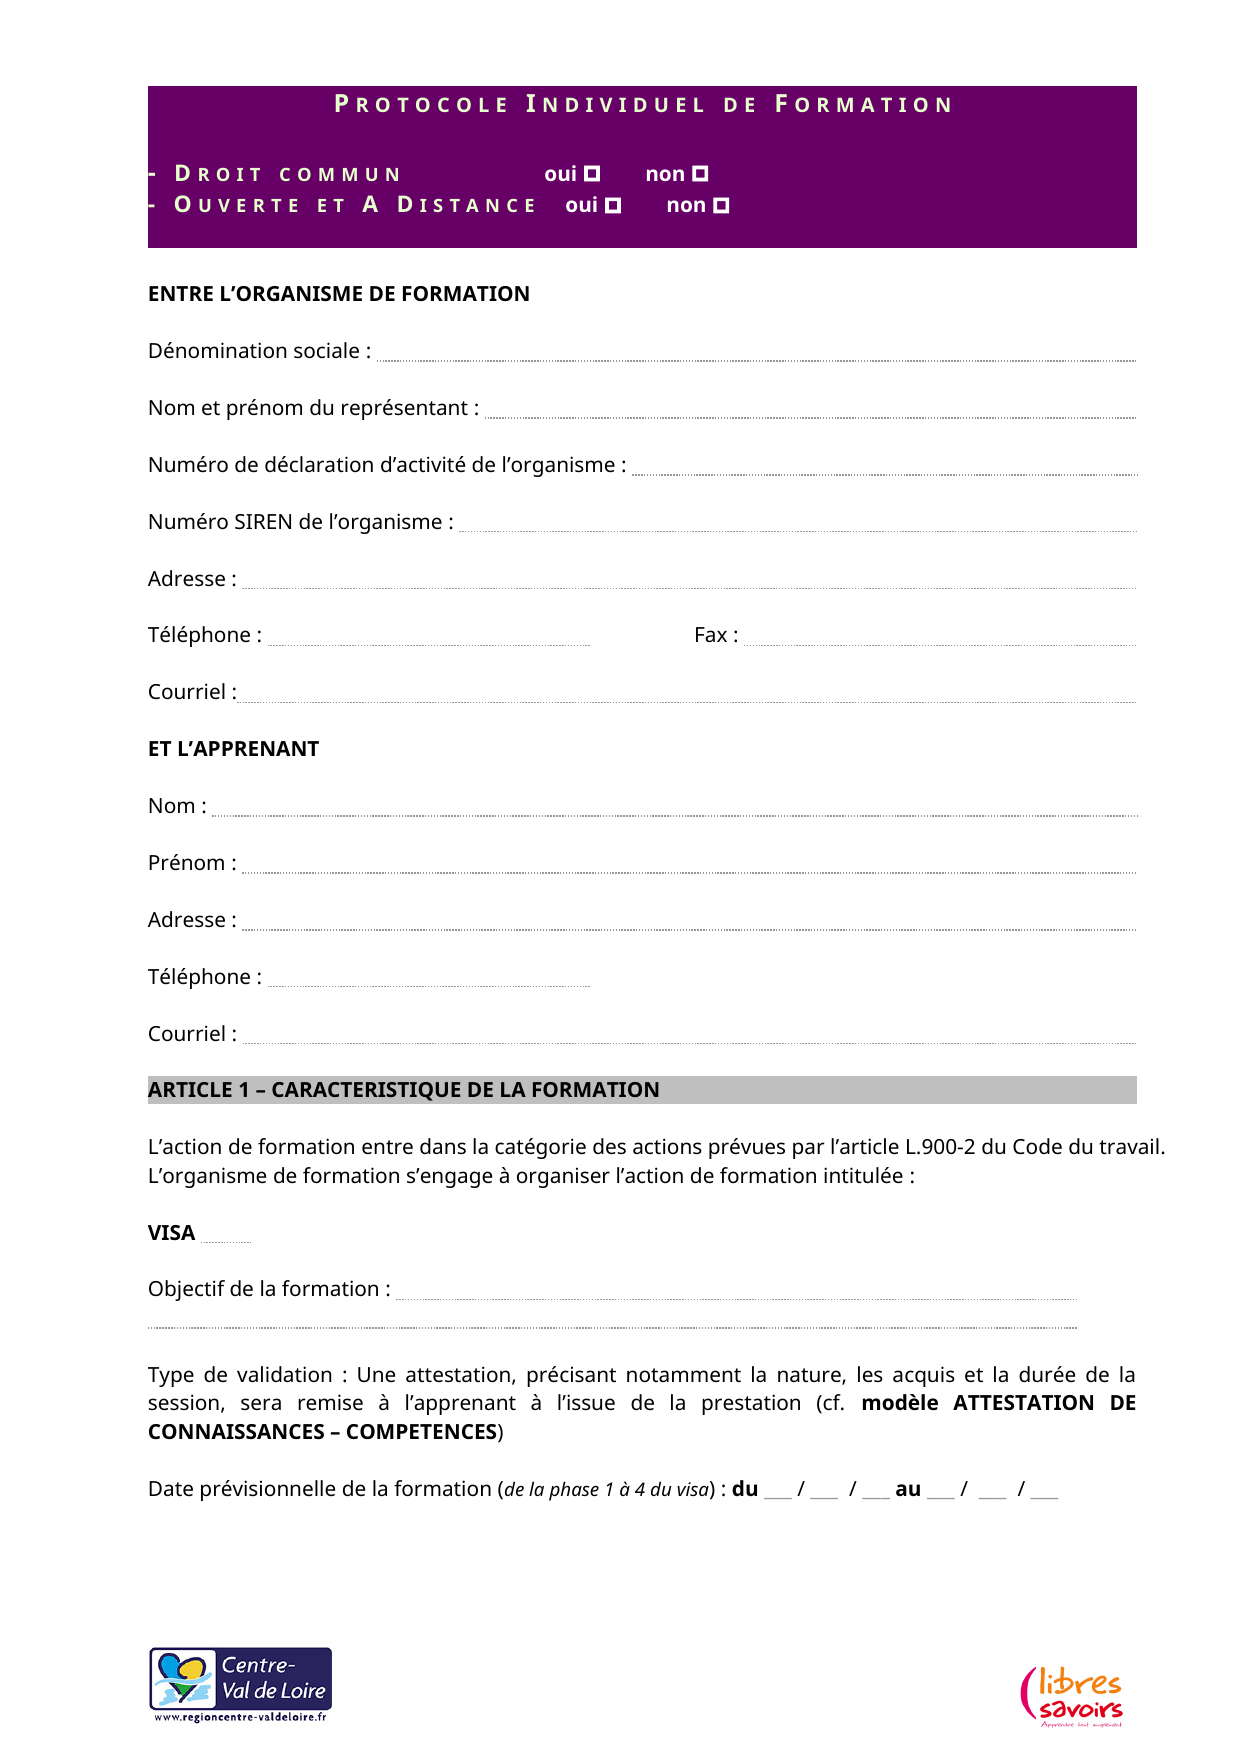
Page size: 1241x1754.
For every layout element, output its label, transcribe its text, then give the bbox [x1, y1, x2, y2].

text L’action de formation entre dans la catégorie des actions prévues par l’article L.900-2 du Code du travail. L’organisme de formation s’engage à organiser l’action de formation intitulée : [148, 1132, 1166, 1189]
text Téléphone : Fax : [148, 621, 1166, 649]
text ARTICLE 1 – CARACTERISTIQUE DE LA FORMATION [148, 1076, 1137, 1104]
text VISA [148, 1218, 1166, 1246]
text Dénomination sociale : [148, 336, 1166, 364]
text Numéro de déclaration d’activité de l’organisme : [148, 450, 1166, 478]
text Téléphone : [148, 962, 1166, 990]
text - Ouverte et A Distance oui non [148, 188, 1137, 219]
text ET L’APPRENANT [148, 734, 1166, 763]
text Adresse : [148, 905, 1166, 933]
text Date prévisionnelle de la formation (de la phase 1 à 4 du visa) : du ___ / ___ / ___ au ___ / ___ / ___ [148, 1474, 1166, 1502]
text Nom : [148, 791, 1166, 819]
text - Droit commun oui non [148, 154, 1137, 188]
text Numéro SIREN de l’organisme : [148, 507, 1166, 535]
text ENTRE L’ORGANISME DE FORMATION [148, 279, 1166, 308]
text Nom et prénom du représentant : [148, 393, 1166, 421]
text Courriel : [148, 677, 1166, 706]
text Prénom : [148, 848, 1166, 876]
text Type de validation : Une attestation, précisant notamment la nature, les acquis et la durée de la session, sera remise à l’apprenant à l’issue de la prestation (cf. modèle ATTESTATION DE CONNAISSANCES – COMPETENCES) [148, 1360, 1137, 1445]
text Objectif de la formation : [148, 1274, 1166, 1303]
text Protocole Individuel de Formation [148, 86, 1137, 120]
text Adresse : [148, 564, 1166, 592]
picture [147, 1645, 334, 1726]
picture [1017, 1662, 1126, 1732]
text Courriel : [148, 1019, 1166, 1047]
